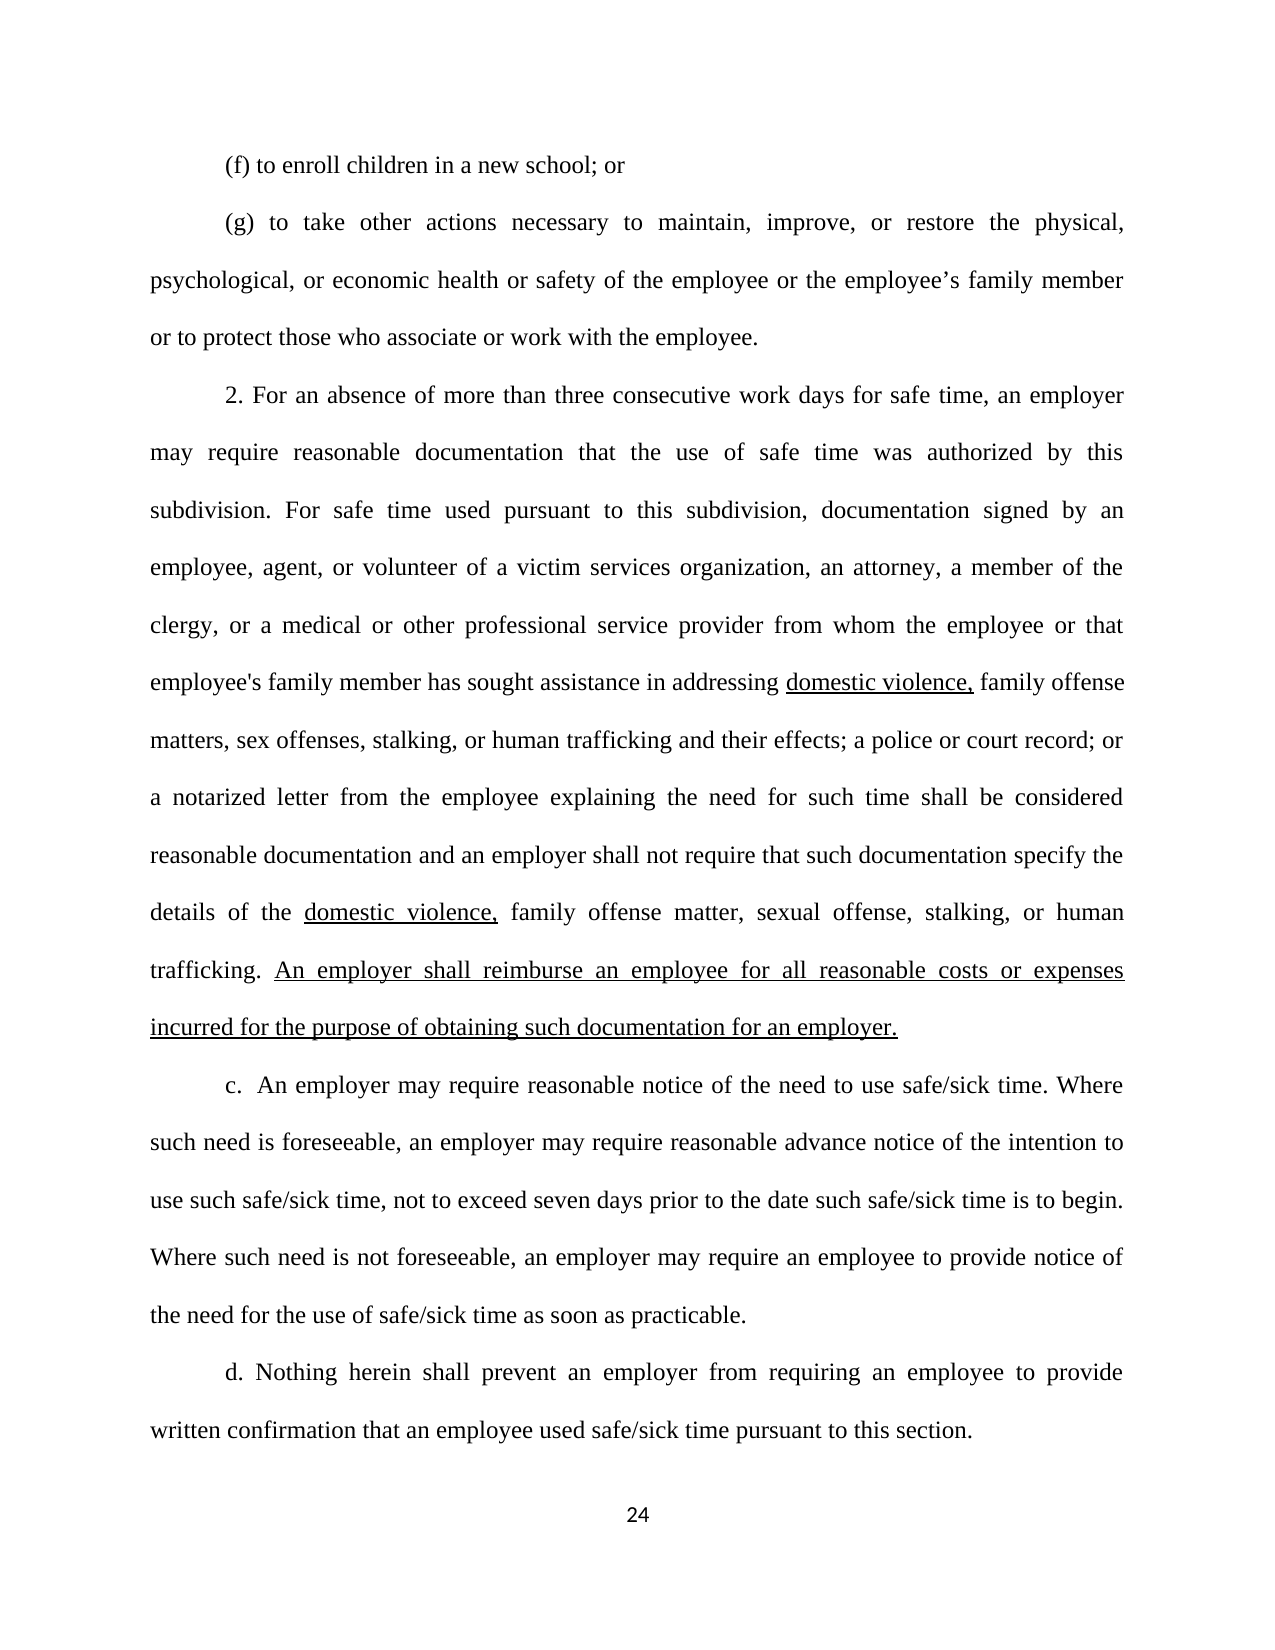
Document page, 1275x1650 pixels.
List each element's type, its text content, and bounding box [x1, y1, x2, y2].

text d. Nothing herein shall prevent an employer from requiring an employee to provide written confirmation that an employee used safe/sick time pursuant to this section. [150, 1357, 1125, 1444]
text (g) to take other actions necessary to maintain, improve, or restore the physical, psychological, or economic health or safety of the employee or the employee’s family member or to protect those who associate or work with the employee. [150, 207, 1125, 351]
text c. An employer may require reasonable notice of the need to use safe/sick time. Where such need is foreseeable, an employer may require reasonable advance notice of the intention to use such safe/sick time, not to exceed seven days prior to the date such safe/sick time is to begin. Where such need is not foreseeable, an employer may require an employee to provide notice of the need for the use of safe/sick time as soon as practicable. [150, 1070, 1125, 1329]
text (f) to enroll children in a new school; or [150, 150, 1125, 179]
text 2. For an absence of more than three consecutive work days for safe time, an employer may require reasonable documentation that the use of safe time was authorized by this subdivision. For safe time used pursuant to this subdivision, documentation signed by an employee, agent, or volunteer of a victim services organization, an attorney, a member of the clergy, or a medical or other professional service provider from whom the employee or that employee's family member has sought assistance in addressing domestic violence, family offense matters, sex offenses, stalking, or human trafficking and their effects; a police or court record; or a notarized letter from the employee explaining the need for such time shall be considered reasonable documentation and an employer shall not require that such documentation specify the details of the domestic violence, family offense matter, sexual offense, stalking, or human trafficking. An employer shall reimburse an employee for all reasonable costs or expenses incurred for the purpose of obtaining such documentation for an employer. [150, 380, 1125, 1041]
